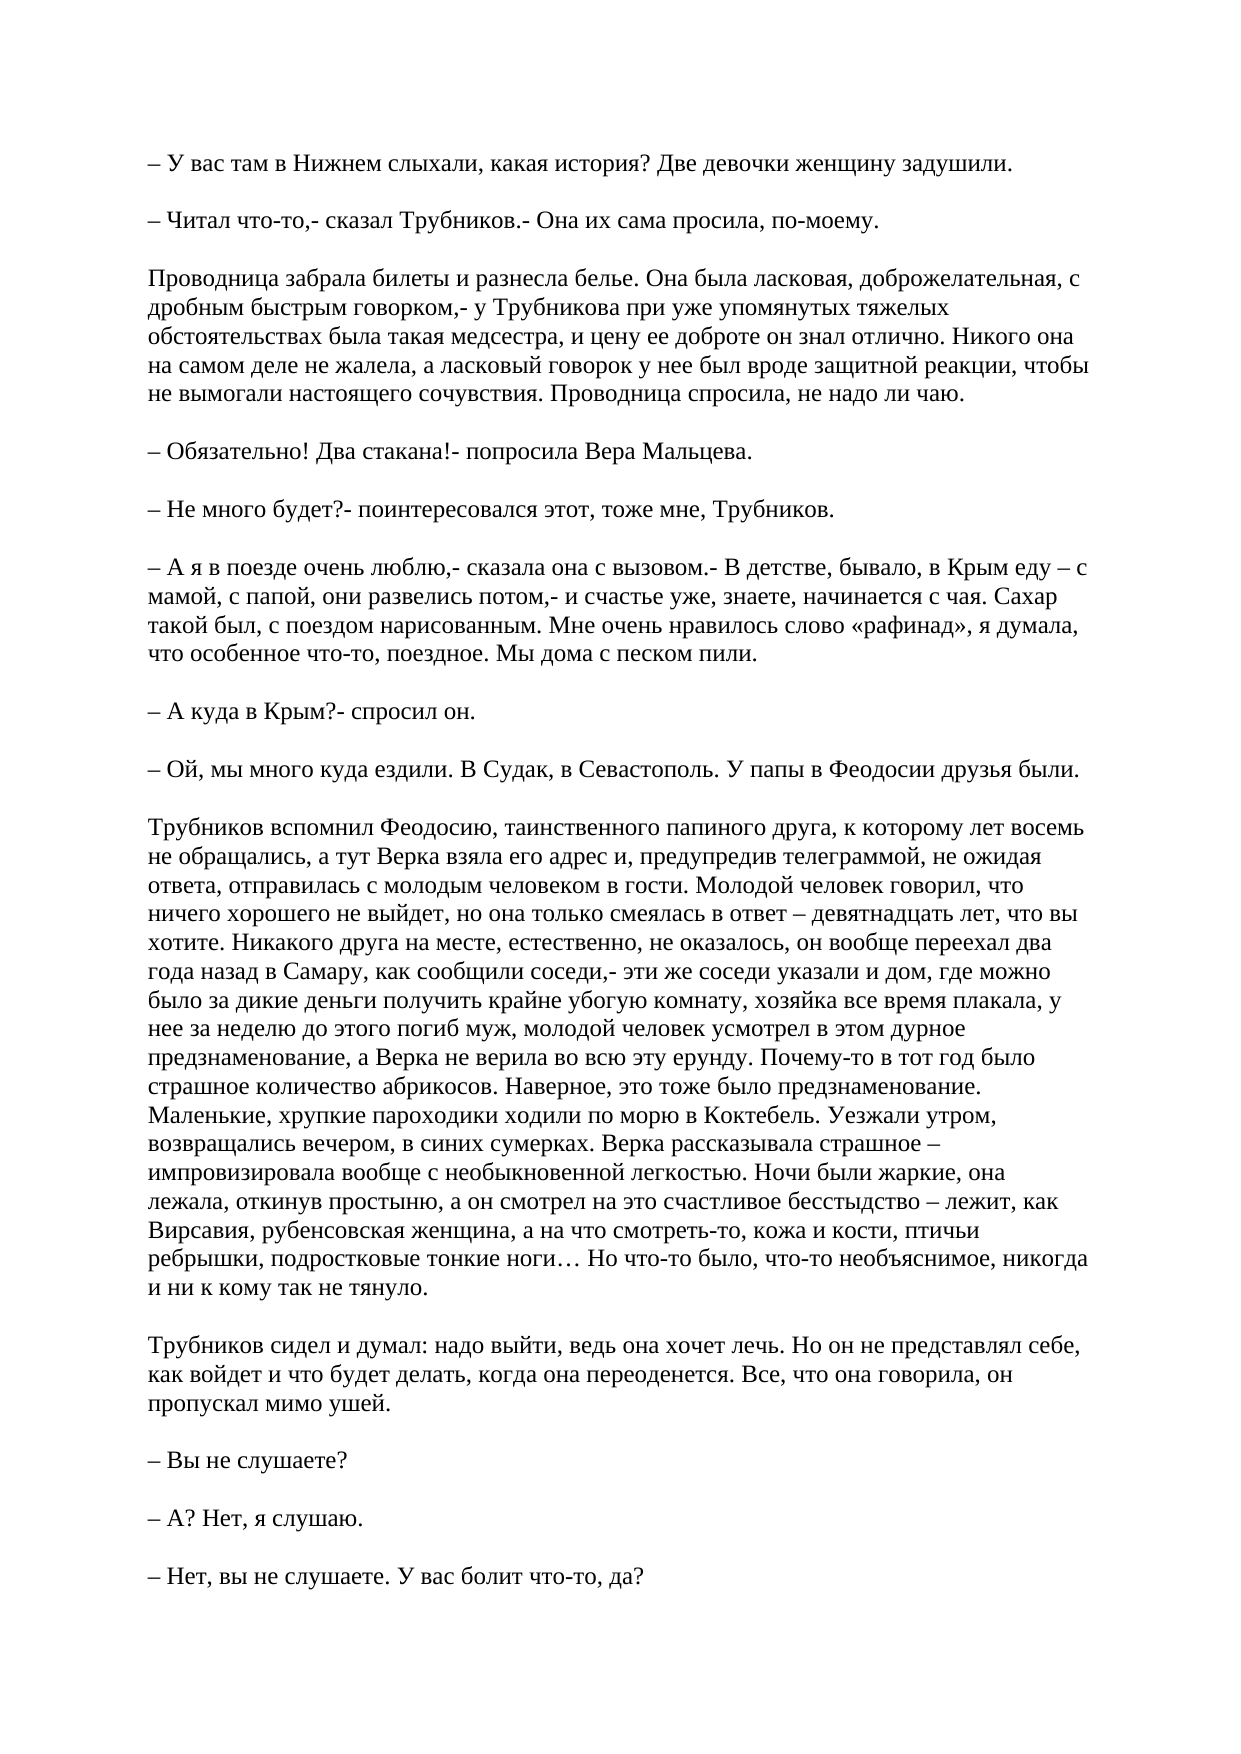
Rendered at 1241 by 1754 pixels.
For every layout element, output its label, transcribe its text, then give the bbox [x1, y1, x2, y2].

text – А куда в Крым?- спросил он. [148, 696, 1093, 725]
text Трубников вспомнил Феодосию, таинственного папиного друга, к которому лет восемь не обращались, а тут Верка взяла его адрес и, предупредив телеграммой, не ожидая ответа, отправилась с молодым человеком в гости. Молодой человек говорил, что ничего хорошего не выйдет, но она только смеялась в ответ – девятнадцать лет, что вы хотите. Никакого друга на месте, естественно, не оказалось, он вообще переехал два года назад в Самару, как сообщили соседи,- эти же соседи указали и дом, где можно было за дикие деньги получить крайне убогую комнату, хозяйка все время плакала, у нее за неделю до этого погиб муж, молодой человек усмотрел в этом дурное предзнаменование, а Верка не верила во всю эту ерунду. Почему-то в тот год было страшное количество абрикосов. Наверное, это тоже было предзнаменование. Маленькие, хрупкие пароходики ходили по морю в Коктебель. Уезжали утром, возвращались вечером, в синих сумерках. Верка рассказывала страшное – импровизировала вообще с необыкновенной легкостью. Ночи были жаркие, она лежала, откинув простыню, а он смотрел на это счастливое бесстыдство – лежит, как Вирсавия, рубенсовская женщина, а на что смотреть-то, кожа и кости, птичьи ребрышки, подростковые тонкие ноги… Но что-то было, что-то необъяснимое, никогда и ни к кому так не тянуло. [148, 812, 1093, 1301]
text Проводница забрала билеты и разнесла белье. Она была ласковая, доброжелательная, с дробным быстрым говорком,- у Трубникова при уже упомянутых тяжелых обстоятельствах была такая медсестра, и цену ее доброте он знал отлично. Никого она на самом деле не жалела, а ласковый говорок у нее был вроде защитной реакции, чтобы не вымогали настоящего сочувствия. Проводница спросила, не надо ли чаю. [148, 263, 1093, 407]
text – Вы не слушаете? [148, 1446, 1093, 1474]
text – У вас там в Нижнем слыхали, какая история? Две девочки женщину задушили. [148, 148, 1093, 176]
text – Ой, мы много куда ездили. В Судак, в Севастополь. У папы в Феодосии друзья были. [148, 754, 1093, 783]
text – Читал что-то,- сказал Трубников.- Она их сама просила, по-моему. [148, 206, 1093, 234]
text – Обязательно! Два стакана!- попросила Вера Мальцева. [148, 436, 1093, 465]
text – Нет, вы не слушаете. У вас болит что-то, да? [148, 1561, 1093, 1590]
text – А? Нет, я слушаю. [148, 1503, 1093, 1532]
text – А я в поезде очень люблю,- сказала она с вызовом.- В детстве, бывало, в Крым еду – с мамой, с папой, они развелись потом,- и счастье уже, знаете, начинается с чая. Сахар такой был, с поездом нарисованным. Мне очень нравилось слово «рафинад», я думала, что особенное что-то, поездное. Мы дома с песком пили. [148, 552, 1093, 667]
text Трубников сидел и думал: надо выйти, ведь она хочет лечь. Но он не представлял себе, как войдет и что будет делать, когда она переоденется. Все, что она говорила, он пропускал мимо ушей. [148, 1330, 1093, 1416]
text – Не много будет?- поинтересовался этот, тоже мне, Трубников. [148, 494, 1093, 523]
